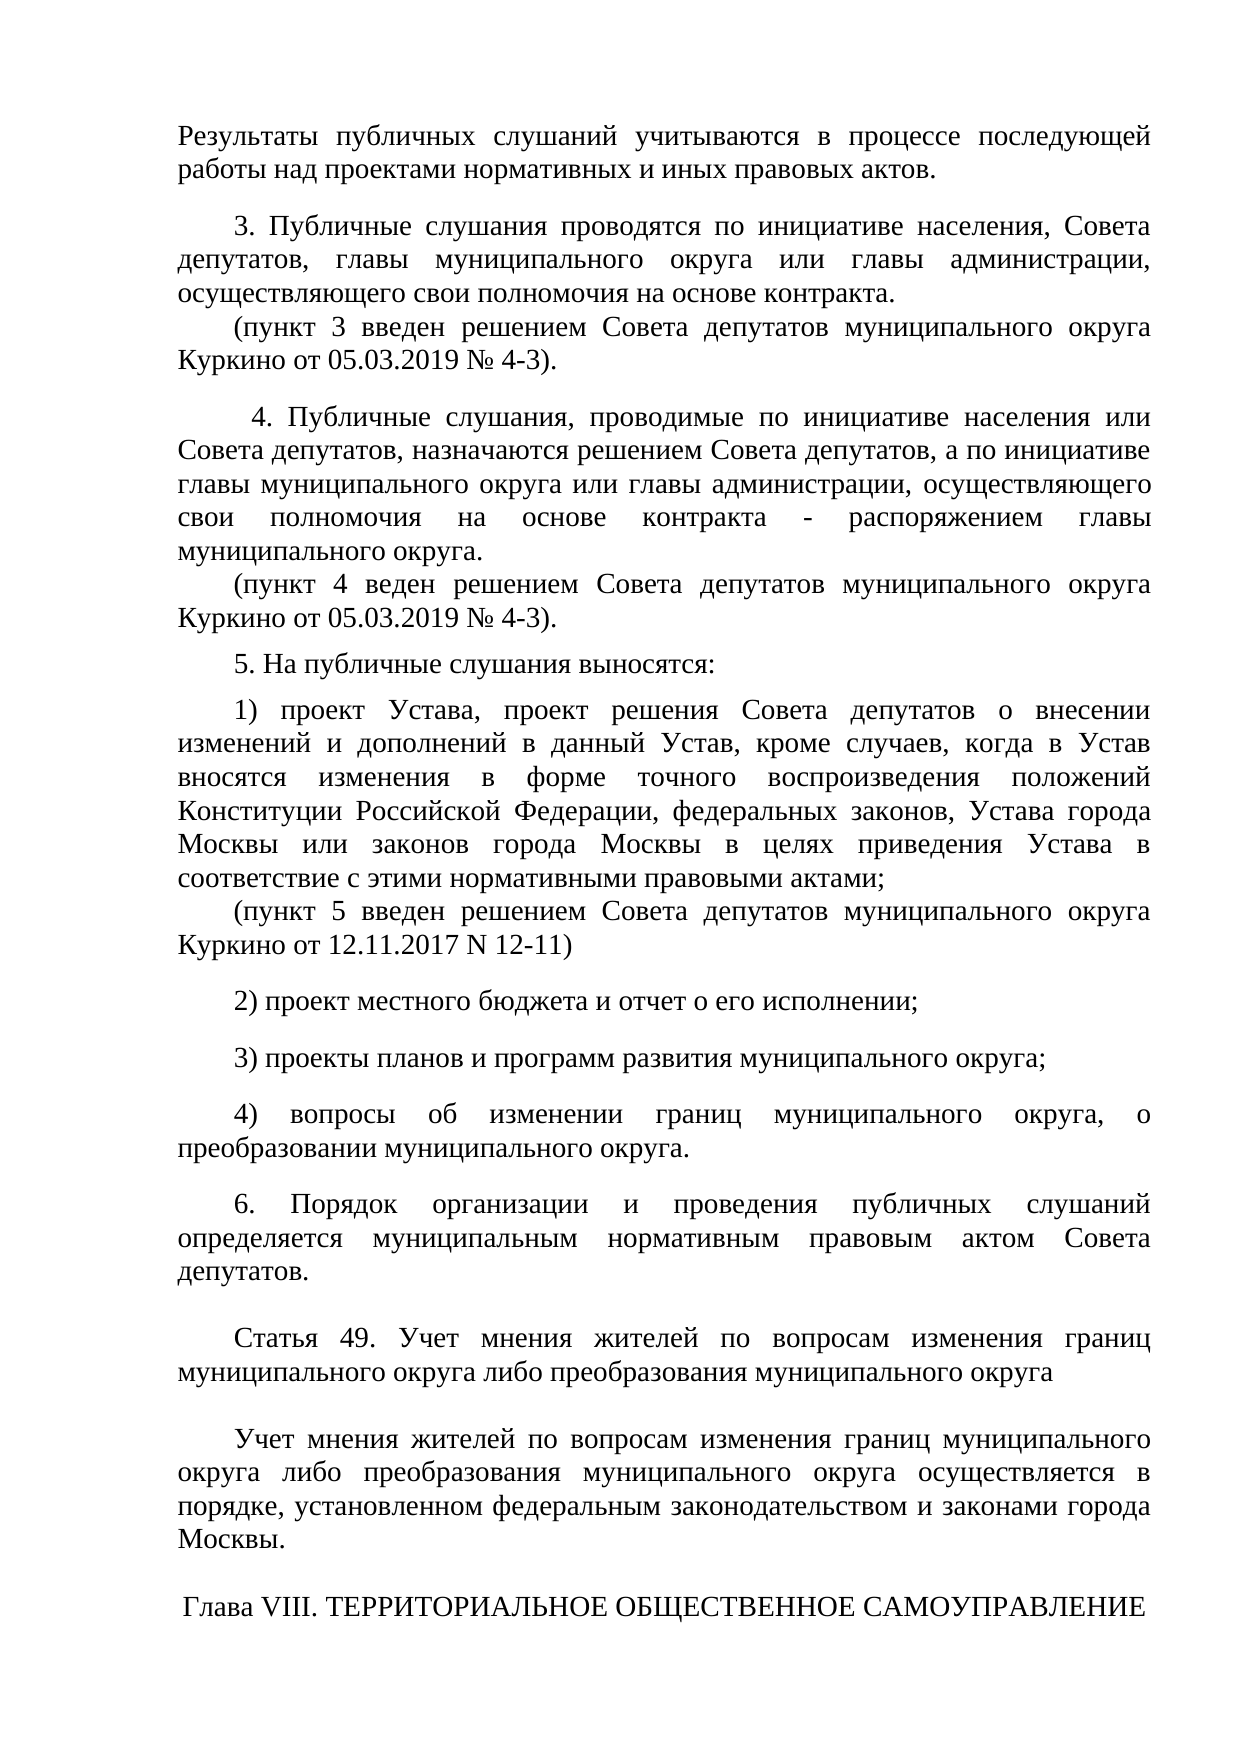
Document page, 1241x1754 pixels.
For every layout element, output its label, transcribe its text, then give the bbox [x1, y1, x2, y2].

text (пункт 5 введен решением Совета депутатов муниципального округа Куркино от 12.11.2017 N 12-11) [177, 893, 1152, 960]
text 3) проекты планов и программ развития муниципального округа; [177, 1040, 1152, 1073]
text Статья 49. Учет мнения жителей по вопросам изменения границ муниципального округа либо преобразования муниципального округа [177, 1320, 1152, 1387]
text 2) проект местного бюджета и отчет о его исполнении; [177, 983, 1152, 1017]
text 1) проект Устава, проект решения Совета депутатов о внесении изменений и дополнений в данный Устав, кроме случаев, когда в Устав вносятся изменения в форме точного воспроизведения положений Конституции Российской Федерации, федеральных законов, Устава города Москвы или законов города Москвы в целях приведения Устава в соответствие с этими нормативными правовыми актами; [177, 692, 1152, 893]
text (пункт 3 введен решением Совета депутатов муниципального округа Куркино от 05.03.2019 № 4-3). [177, 309, 1152, 376]
text 3. Публичные слушания проводятся по инициативе населения, Совета депутатов, главы муниципального округа или главы администрации, осуществляющего свои полномочия на основе контракта. [177, 208, 1152, 309]
text 4) вопросы об изменении границ муниципального округа, о преобразовании муниципального округа. [177, 1096, 1152, 1163]
text 5. На публичные слушания выносятся: [177, 646, 1152, 679]
text (пункт 4 веден решением Совета депутатов муниципального округа Куркино от 05.03.2019 № 4-3). [177, 566, 1152, 633]
text Глава VIII. ТЕРРИТОРИАЛЬНОЕ ОБЩЕСТВЕННОЕ САМОУПРАВЛЕНИЕ [177, 1589, 1152, 1622]
text 4. Публичные слушания, проводимые по инициативе населения или Совета депутатов, назначаются решением Совета депутатов, а по инициативе главы муниципального округа или главы администрации, осуществляющего свои полномочия на основе контракта - распоряжением главы муниципального округа. [177, 399, 1152, 566]
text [177, 118, 1152, 185]
text 6. Порядок организации и проведения публичных слушаний определяется муниципальным нормативным правовым актом Совета депутатов. [177, 1186, 1152, 1287]
text Учет мнения жителей по вопросам изменения границ муниципального округа либо преобразования муниципального округа осуществляется в порядке, установленном федеральным законодательством и законами города Москвы. [177, 1421, 1152, 1555]
